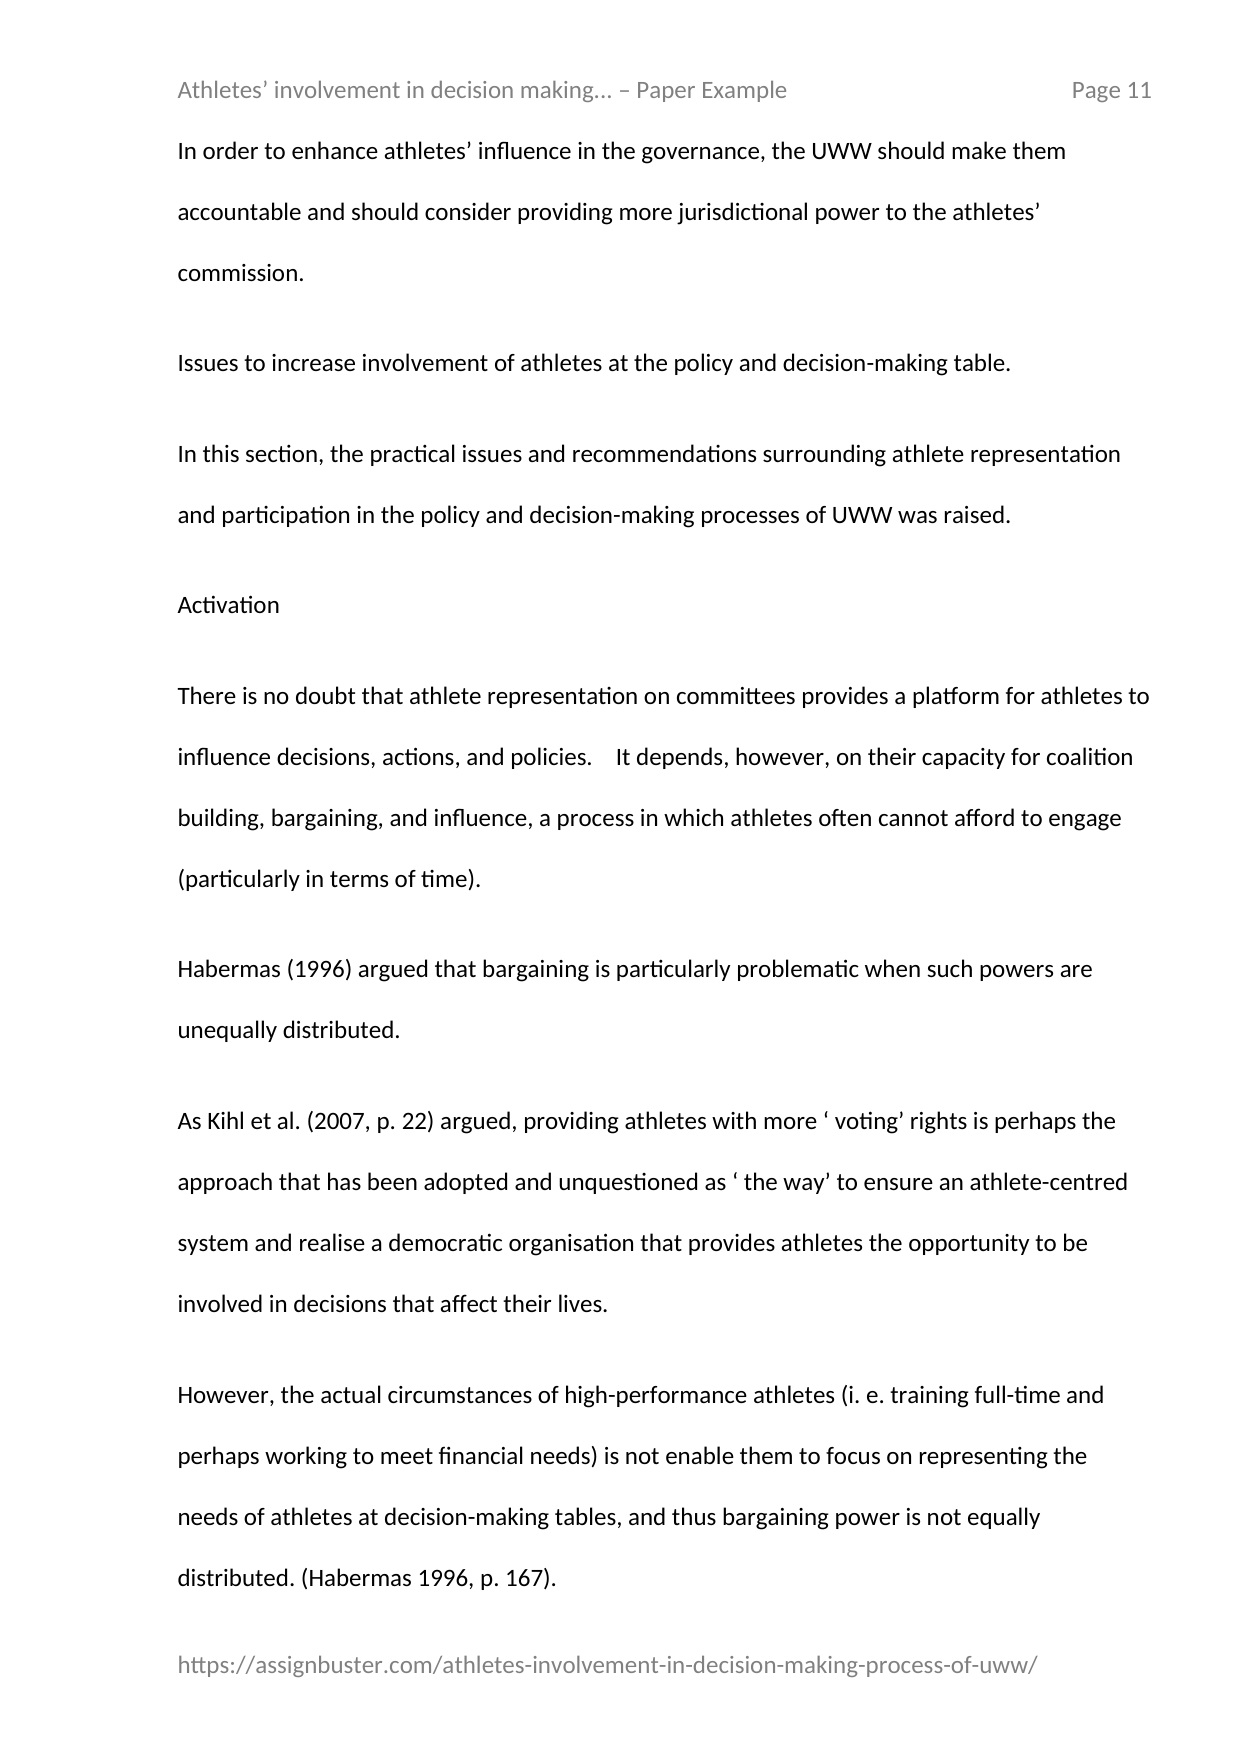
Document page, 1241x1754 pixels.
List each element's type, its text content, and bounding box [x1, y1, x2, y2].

text Issues to increase involvement of athletes at the policy and decision-making table. [177, 347, 1152, 378]
text Habermas (1996) argued that bargaining is particularly problematic when such powers are unequally distributed. [177, 954, 1152, 1045]
text As Kihl et al. (2007, p. 22) argued, providing athletes with more ‘ voting’ rights is perhaps the approach that has been adopted and unquestioned as ‘ the way’ to ensure an athlete-centred system and realise a democratic organisation that provides athletes the opportunity to be involved in decisions that affect their lives. [177, 1105, 1152, 1319]
text In this section, the practical issues and recommendations surrounding athlete representation and participation in the policy and decision-making processes of UWW was raised. [177, 438, 1152, 529]
text However, the actual circumstances of high-performance athletes (i. e. training full-time and perhaps working to meet financial needs) is not enable them to focus on representing the needs of athletes at decision-making tables, and thus bargaining power is not equally distributed. (Habermas 1996, p. 167). [177, 1379, 1152, 1592]
text Activation [177, 589, 1152, 620]
text There is no doubt that athlete representation on committees provides a platform for athletes to influence decisions, actions, and policies. It depends, however, on their capacity for coalition building, bargaining, and influence, a process in which athletes often cannot afford to engage (particularly in terms of time). [177, 680, 1152, 894]
text In order to enhance athletes’ influence in the governance, the UWW should make them accountable and should consider providing more jurisdictional power to the athletes’ commission. [177, 135, 1152, 287]
